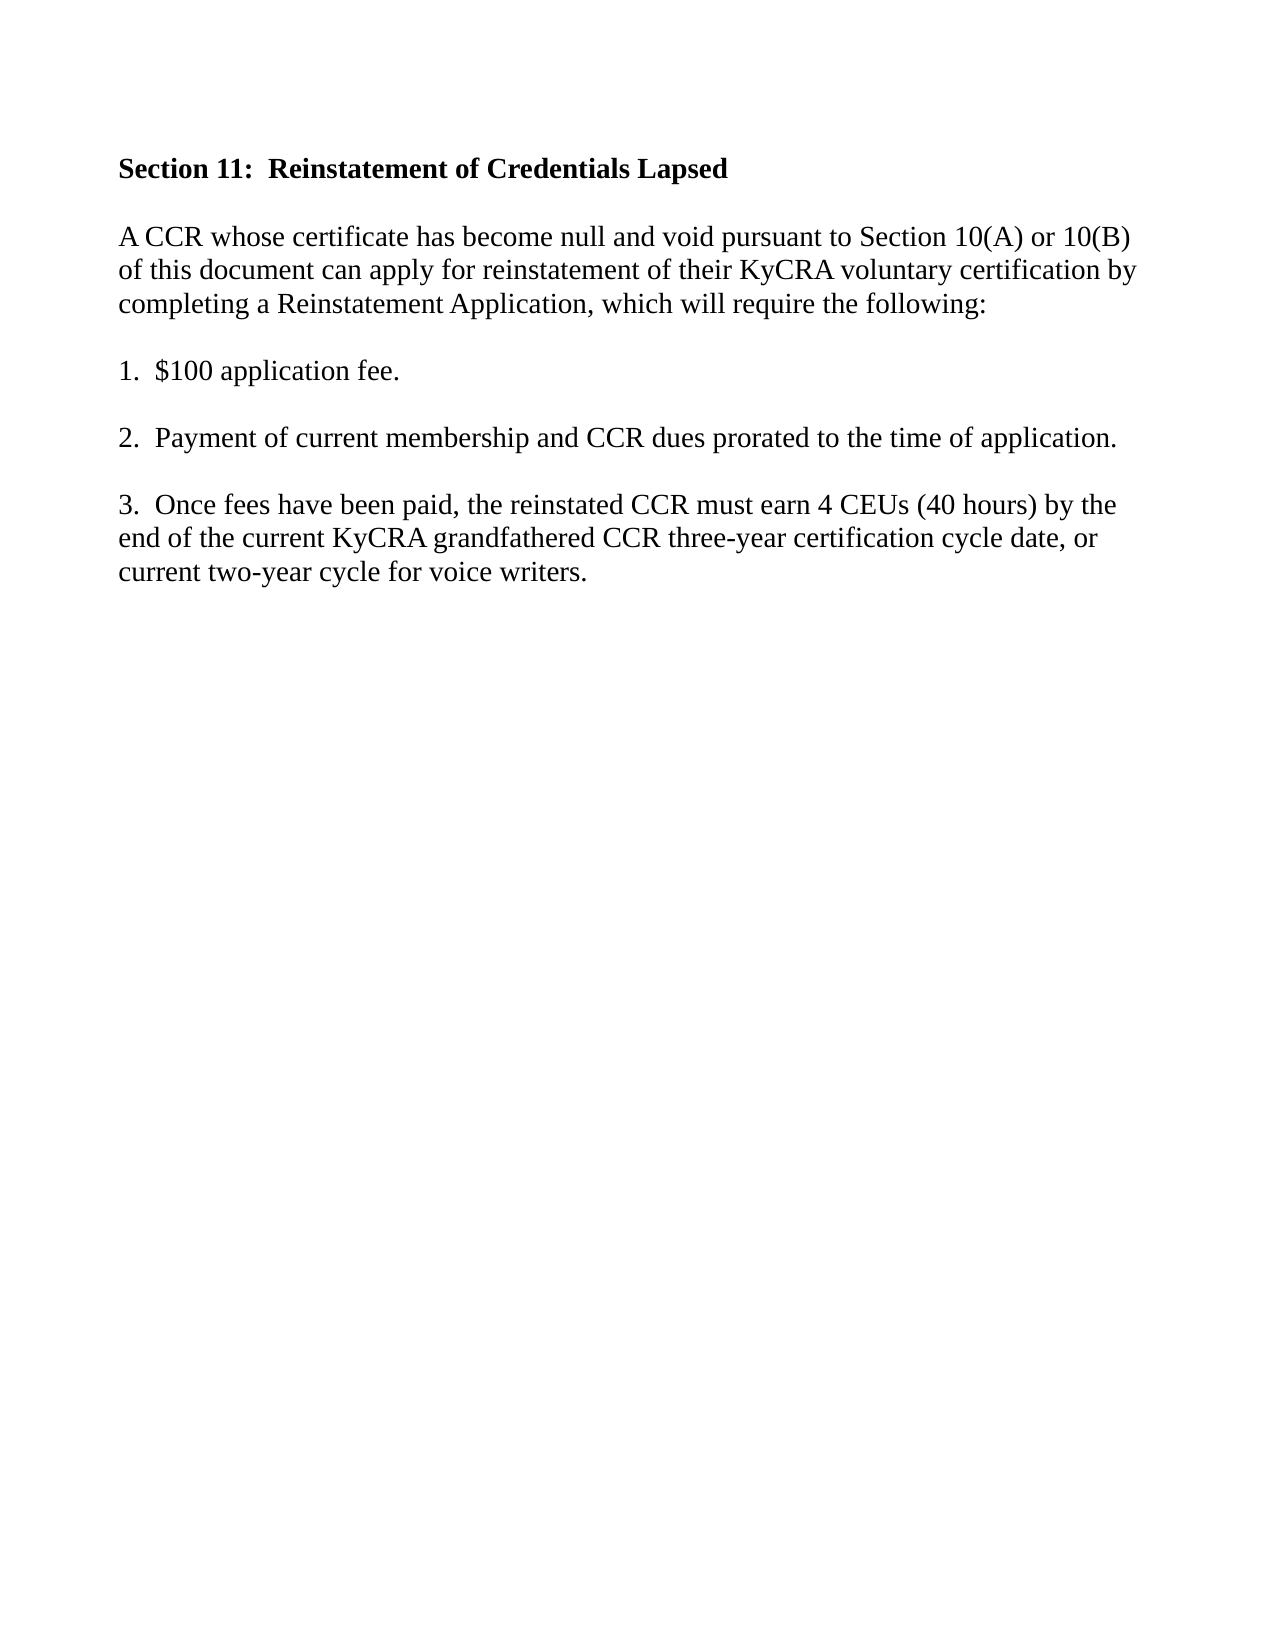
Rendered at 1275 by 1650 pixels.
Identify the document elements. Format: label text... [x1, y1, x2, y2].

text A CCR whose certificate has become null and void pursuant to Section 10(A) or 10(B) of this document can apply for reinstatement of their KyCRA voluntary certification by [118, 219, 1157, 286]
text 3. Once fees have been paid, the reinstated CCR must earn 4 CEUs (40 hours) by the end of the current KyCRA grandfathered CCR three-year certification cycle date, or current two-year cycle for voice writers. [118, 487, 1157, 588]
text Section 11: Reinstatement of Credentials Lapsed [118, 152, 1157, 185]
text 2. Payment of current membership and CCR dues prorated to the time of application. [118, 420, 1157, 453]
text completing a Reinstatement Application, which will require the following: [118, 286, 1157, 319]
text 1. $100 application fee. [118, 353, 1157, 386]
